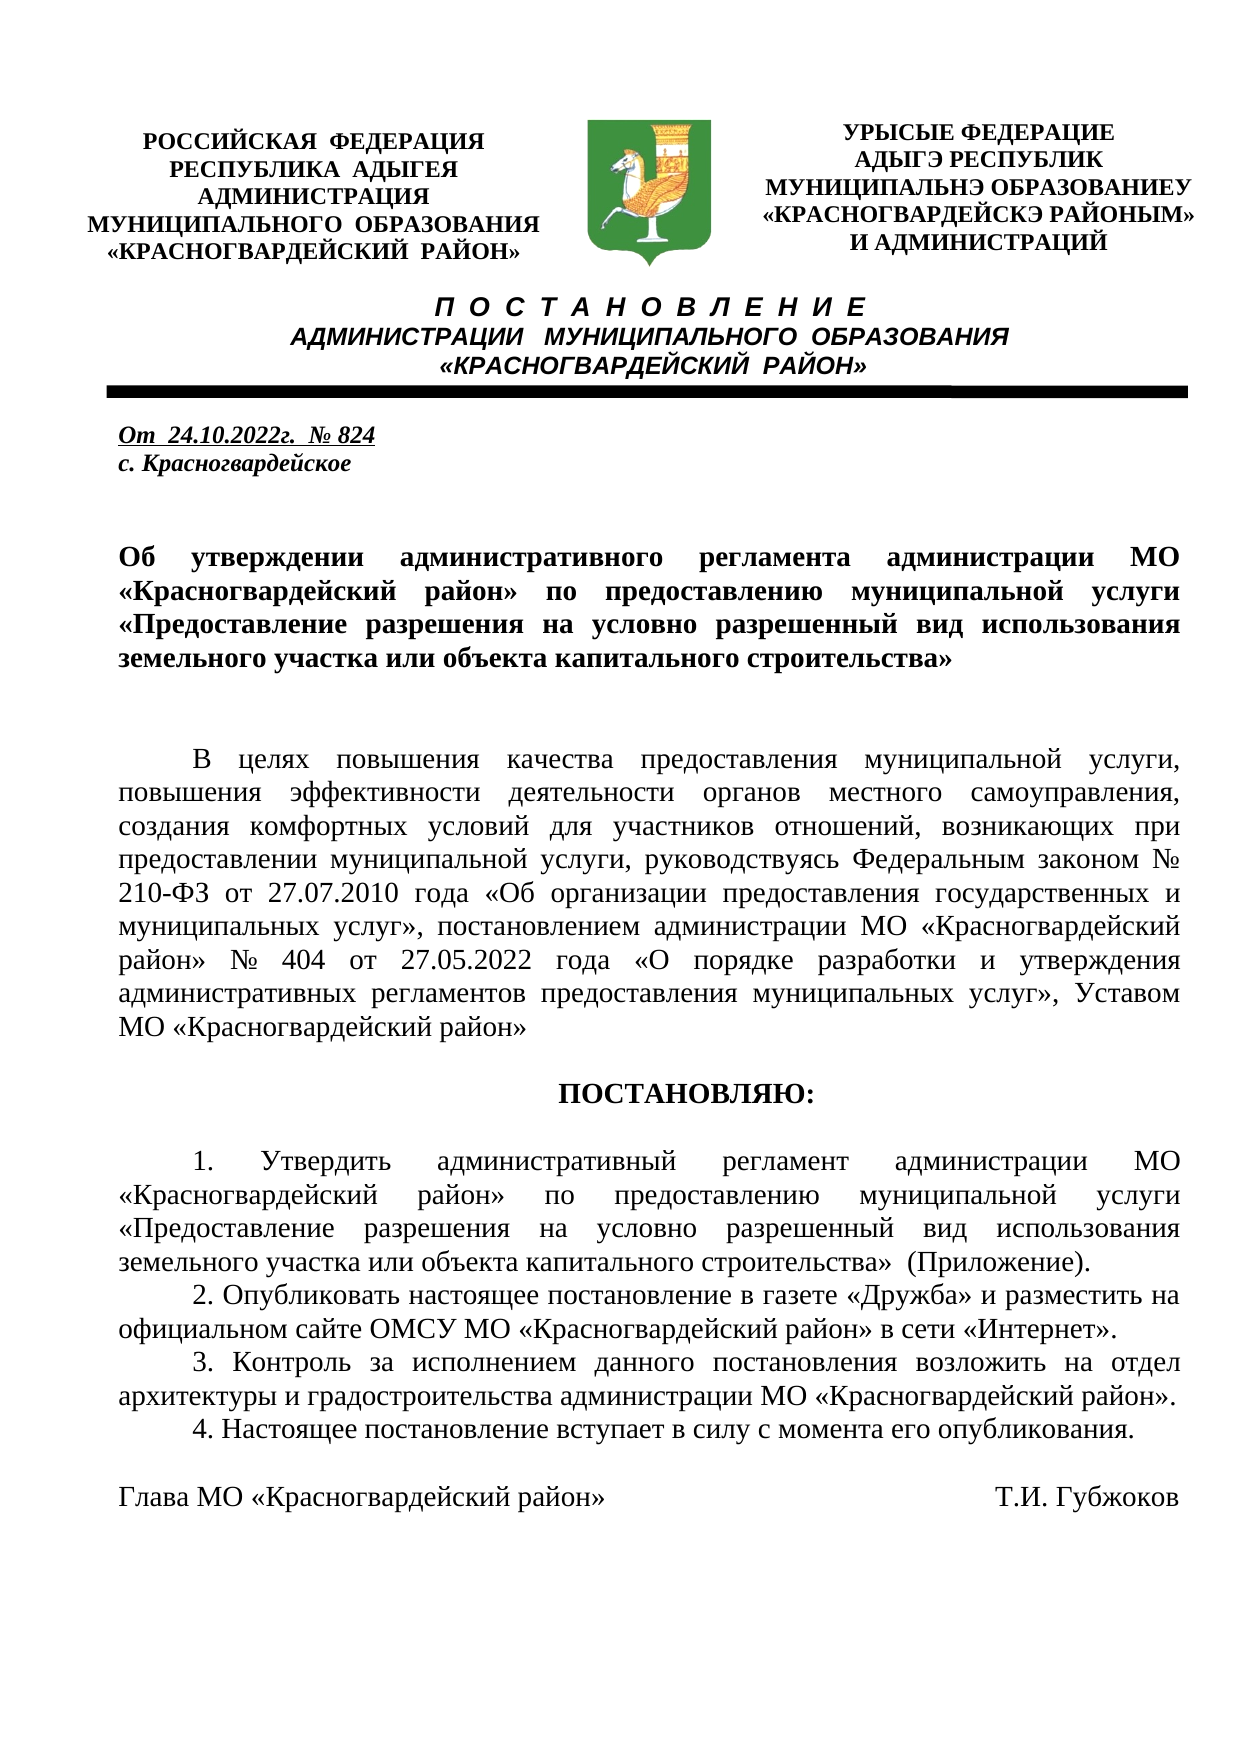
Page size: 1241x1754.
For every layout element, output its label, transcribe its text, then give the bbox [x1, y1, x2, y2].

text В целях повышения качества предоставления муниципальной услуги, повышения эффективности деятельности органов местного самоуправления, создания комфортных условий для участников отношений, возникающих при предоставлении муниципальной услуги, руководствуясь Федеральным законом № 210-ФЗ от 27.07.2010 года «Об организации предоставления государственных и муниципальных услуг», постановлением администрации МО «Красногвардейский район» № 404 от 27.05.2022 года «О порядке разработки и утверждения административных регламентов предоставления муниципальных услуг», Уставом МО «Красногвардейский район» [118, 741, 1181, 1043]
text 2. Опубликовать настоящее постановление в газете «Дружба» и разместить на официальном сайте ОМСУ МО «Красногвардейский район» в сети «Интернет». [118, 1277, 1181, 1344]
text АДМИНИСТРАЦИИ МУНИЦИПАЛЬНОГО ОБРАЗОВАНИЯ [118, 322, 1181, 351]
text Глава МО «Красногвардейский район» Т.И. Губжоков [118, 1479, 1181, 1512]
text с. Красногвардейское [118, 448, 1181, 477]
text П О С Т А Н О В Л Е Н И Е [118, 291, 1181, 322]
text 4) посредством размещения в открытой и доступной форме информации: [585, 118, 714, 269]
text 4. Настоящее постановление вступает в силу с момента его опубликования. [118, 1412, 1181, 1445]
text От 24.10.2022г. № 824 [118, 420, 1181, 448]
text 3. Контроль за исполнением данного постановления возложить на отдел архитектуры и градостроительства администрации МО «Красногвардейский район». [118, 1344, 1181, 1412]
text Об утверждении административного регламента администрации МО «Красногвардейский район» по предоставлению муниципальной услуги «Предоставление разрешения на условно разрешенный вид использования земельного участка или объекта капитального строительства» [118, 539, 1181, 674]
text ПОСТАНОВЛЯЮ: [118, 1076, 1181, 1110]
text 1. Утвердить административный регламент администрации МО «Красногвардейский район» по предоставлению муниципальной услуги «Предоставление разрешения на условно разрешенный вид использования земельного участка или объекта капитального строительства» (Приложение). [118, 1143, 1181, 1277]
text «КРАСНОГВАРДЕЙСКИЙ РАЙОН» [118, 351, 1181, 379]
